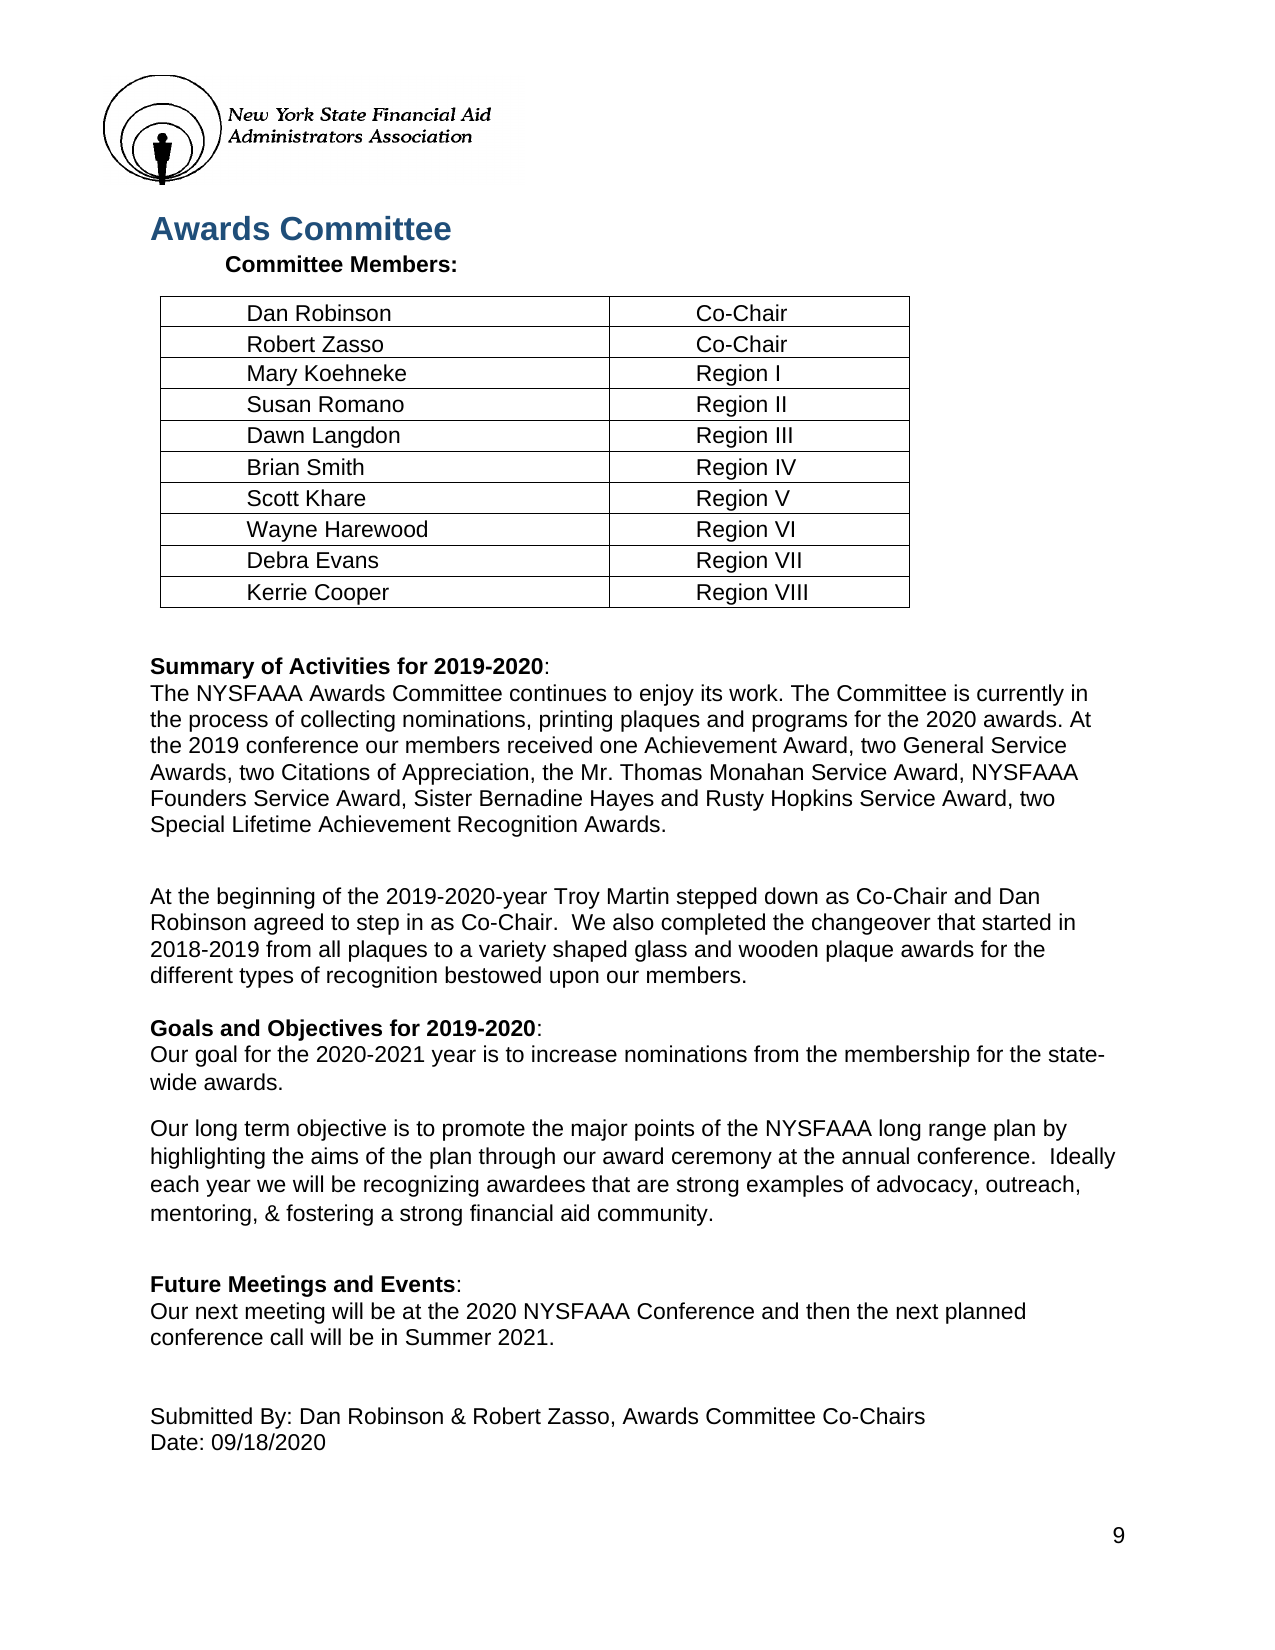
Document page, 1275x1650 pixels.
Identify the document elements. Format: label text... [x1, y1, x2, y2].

table_cell Brian Smith [161, 452, 609, 482]
text Summary of Activities for 2019-2020: [150, 653, 1125, 679]
subtitle Awards Committee [150, 209, 1125, 248]
table_cell Region VIII [610, 577, 909, 607]
table_cell Susan Romano [161, 389, 609, 419]
table_cell Scott Khare [161, 483, 609, 513]
text Committee Members: [225, 251, 1125, 277]
table_cell Region VI [610, 514, 909, 544]
table_header Dan Robinson [161, 297, 609, 326]
table_cell Mary Koehneke [161, 358, 609, 388]
table_cell Wayne Harewood [161, 514, 609, 544]
text Future Meetings and Events: [150, 1271, 1125, 1298]
table_cell Region IV [610, 452, 909, 482]
table_cell Kerrie Cooper [161, 577, 609, 607]
text The NYSFAAA Awards Committee continues to enjoy its work. The Committee is currently in the process of collecting nominations, printing plaques and programs for the 2020 awards. At the 2019 conference our members received one Achievement Award, two General Service Awards, two Citations of Appreciation, the Mr. Thomas Monahan Service Award, NYSFAAA Founders Service Award, Sister Bernadine Hayes and Rusty Hopkins Service Award, two Special Lifetime Achievement Recognition Awards. [150, 679, 1125, 838]
text At the beginning of the 2019-2020-year Troy Martin stepped down as Co-Chair and Dan Robinson agreed to step in as Co-Chair. We also completed the changeover that started in 2018-2019 from all plaques to a variety shaped glass and wooden plaque awards for the different types of recognition bestowed upon our members. [150, 883, 1125, 988]
table_cell Region II [610, 389, 909, 419]
table_cell Region III [610, 421, 909, 451]
table_cell Region VII [610, 546, 909, 576]
table_cell Co-Chair [610, 327, 909, 357]
text Submitted By: Dan Robinson & Robert Zasso, Awards Committee Co-Chairs [150, 1403, 1125, 1429]
table_header Co-Chair [610, 297, 909, 326]
picture [103, 75, 525, 185]
text Our long term objective is to promote the major points of the NYSFAAA long range plan by highlighting the aims of the plan through our award ceremony at the annual conference. Ideally each year we will be recognizing awardees that are strong examples of advocacy, outreach, mentoring, & fostering a strong financial aid community. [150, 1114, 1125, 1226]
table_cell Region I [610, 358, 909, 388]
text Our goal for the 2020-2021 year is to increase nominations from the membership for the state-wide awards. [150, 1041, 1125, 1096]
text Our next meeting will be at the 2020 NYSFAAA Conference and then the next planned conference call will be in Summer 2021. [150, 1298, 1125, 1350]
table_cell Dawn Langdon [161, 421, 609, 451]
table_cell Robert Zasso [161, 327, 609, 357]
text Date: 09/18/2020 [150, 1429, 1125, 1456]
table_cell Debra Evans [161, 546, 609, 576]
table_cell Region V [610, 483, 909, 513]
text Goals and Objectives for 2019-2020: [150, 1014, 1125, 1041]
